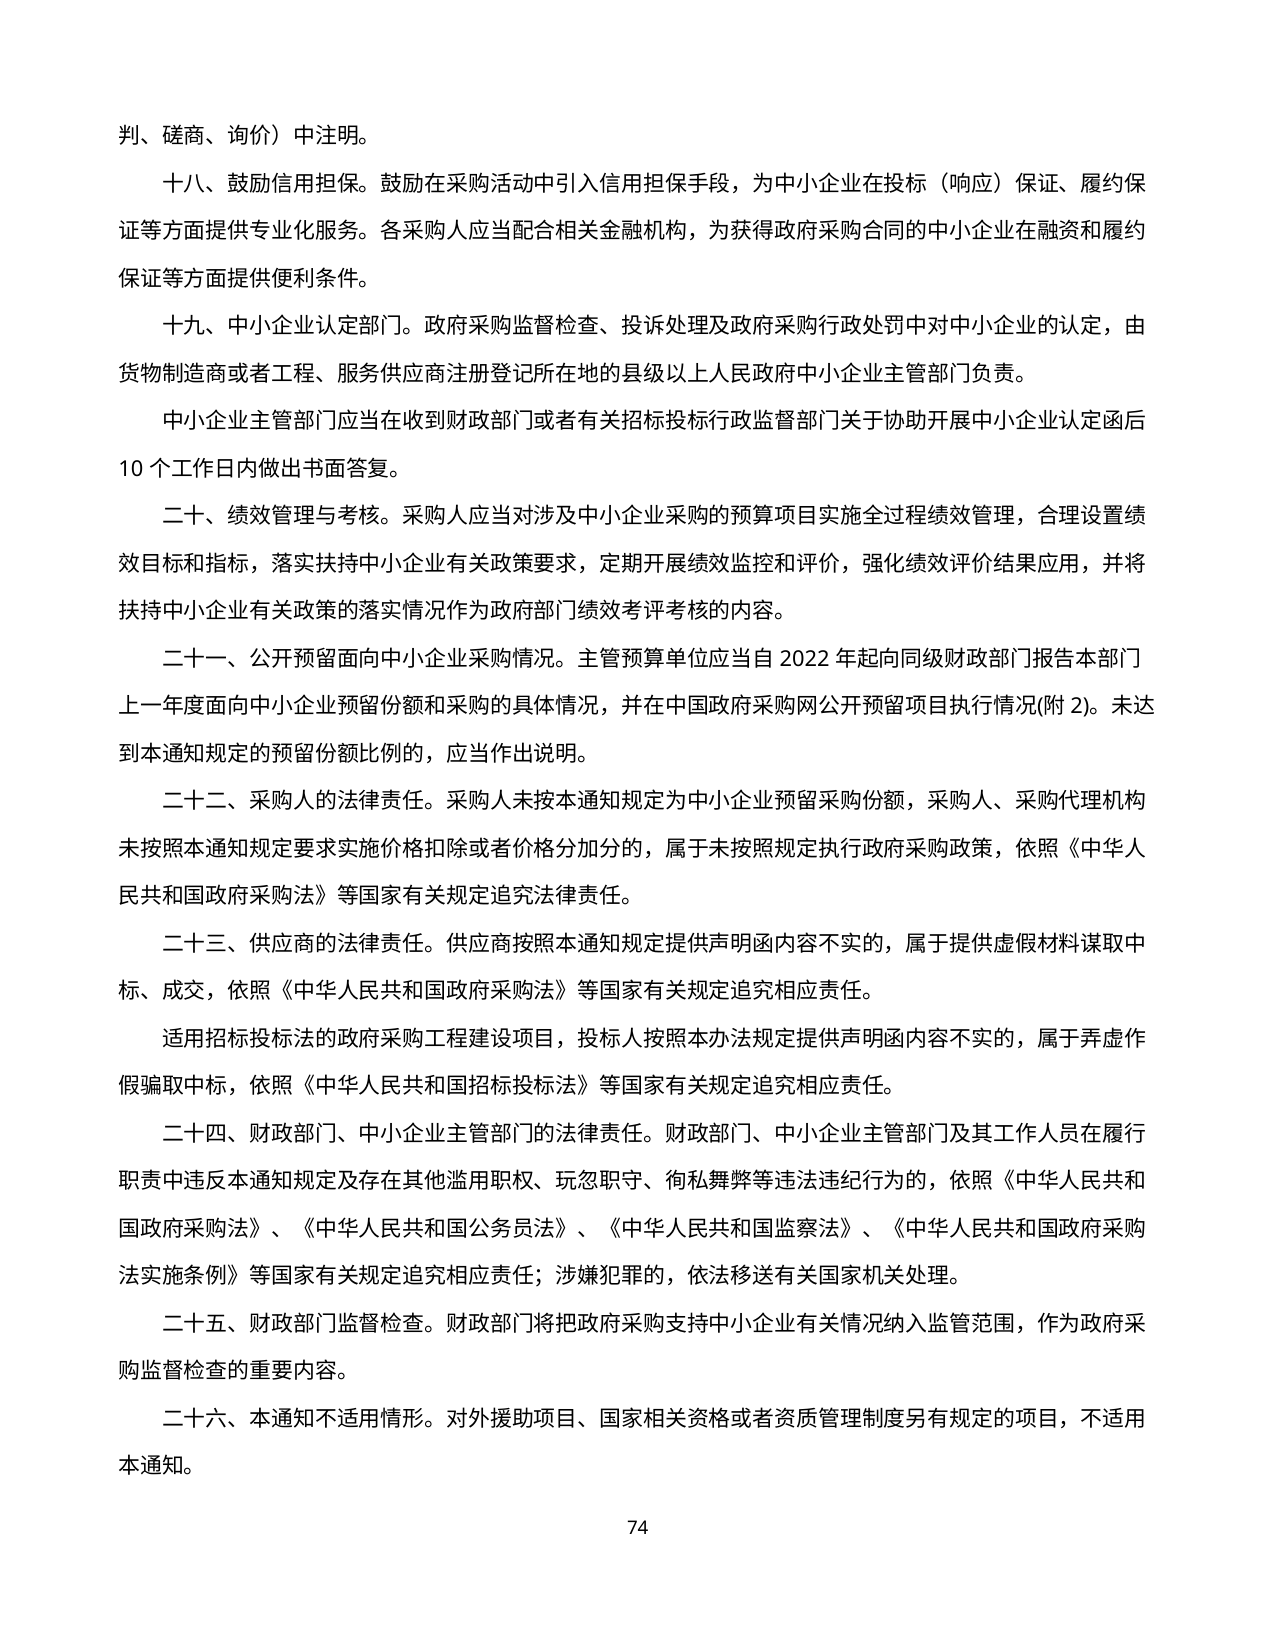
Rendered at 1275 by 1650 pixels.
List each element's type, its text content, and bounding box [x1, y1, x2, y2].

text 二十三、供应商的法律责任。供应商按照本通知规定提供声明函内容不实的，属于提供虚假材料谋取中标、成交，依照《中华人民共和国政府采购法》等国家有关规定追究相应责任。 [118, 926, 1157, 1005]
text 适用招标投标法的政府采购工程建设项目，投标人按照本办法规定提供声明函内容不实的，属于弄虚作假骗取中标，依照《中华人民共和国招标投标法》等国家有关规定追究相应责任。 [118, 1021, 1157, 1100]
text 二十五、财政部门监督检查。财政部门将把政府采购支持中小企业有关情况纳入监管范围，作为政府采购监督检查的重要内容。 [118, 1306, 1157, 1385]
text 中小企业主管部门应当在收到财政部门或者有关招标投标行政监督部门关于协助开展中小企业认定函后 10 个工作日内做出书面答复。 [118, 403, 1157, 482]
text 十八、鼓励信用担保。鼓励在采购活动中引入信用担保手段，为中小企业在投标（响应）保证、履约保证等方面提供专业化服务。各采购人应当配合相关金融机构，为获得政府采购合同的中小企业在融资和履约保证等方面提供便利条件。 [118, 166, 1157, 292]
text 十九、中小企业认定部门。政府采购监督检查、投诉处理及政府采购行政处罚中对中小企业的认定，由货物制造商或者工程、服务供应商注册登记所在地的县级以上人民政府中小企业主管部门负责。 [118, 308, 1157, 387]
text 二十二、采购人的法律责任。采购人未按本通知规定为中小企业预留采购份额，采购人、采购代理机构未按照本通知规定要求实施价格扣除或者价格分加分的，属于未按照规定执行政府采购政策，依照《中华人民共和国政府采购法》等国家有关规定追究法律责任。 [118, 783, 1157, 910]
text 二十、绩效管理与考核。采购人应当对涉及中小企业采购的预算项目实施全过程绩效管理，合理设置绩效目标和指标，落实扶持中小企业有关政策要求，定期开展绩效监控和评价，强化绩效评价结果应用，并将扶持中小企业有关政策的落实情况作为政府部门绩效考评考核的内容。 [118, 498, 1157, 625]
text 二十一、公开预留面向中小企业采购情况。主管预算单位应当自 2022 年起向同级财政部门报告本部门上一年度面向中小企业预留份额和采购的具体情况，并在中国政府采购网公开预留项目执行情况(附 2)。未达到本通知规定的预留份额比例的，应当作出说明。 [118, 641, 1157, 768]
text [118, 118, 1157, 150]
text 二十六、本通知不适用情形。对外援助项目、国家相关资格或者资质管理制度另有规定的项目，不适用本通知。 [118, 1401, 1157, 1480]
text 二十四、财政部门、中小企业主管部门的法律责任。财政部门、中小企业主管部门及其工作人员在履行职责中违反本通知规定及存在其他滥用职权、玩忽职守、徇私舞弊等违法违纪行为的，依照《中华人民共和国政府采购法》、《中华人民共和国公务员法》、《中华人民共和国监察法》、《中华人民共和国政府采购法实施条例》等国家有关规定追究相应责任；涉嫌犯罪的，依法移送有关国家机关处理。 [118, 1116, 1157, 1290]
